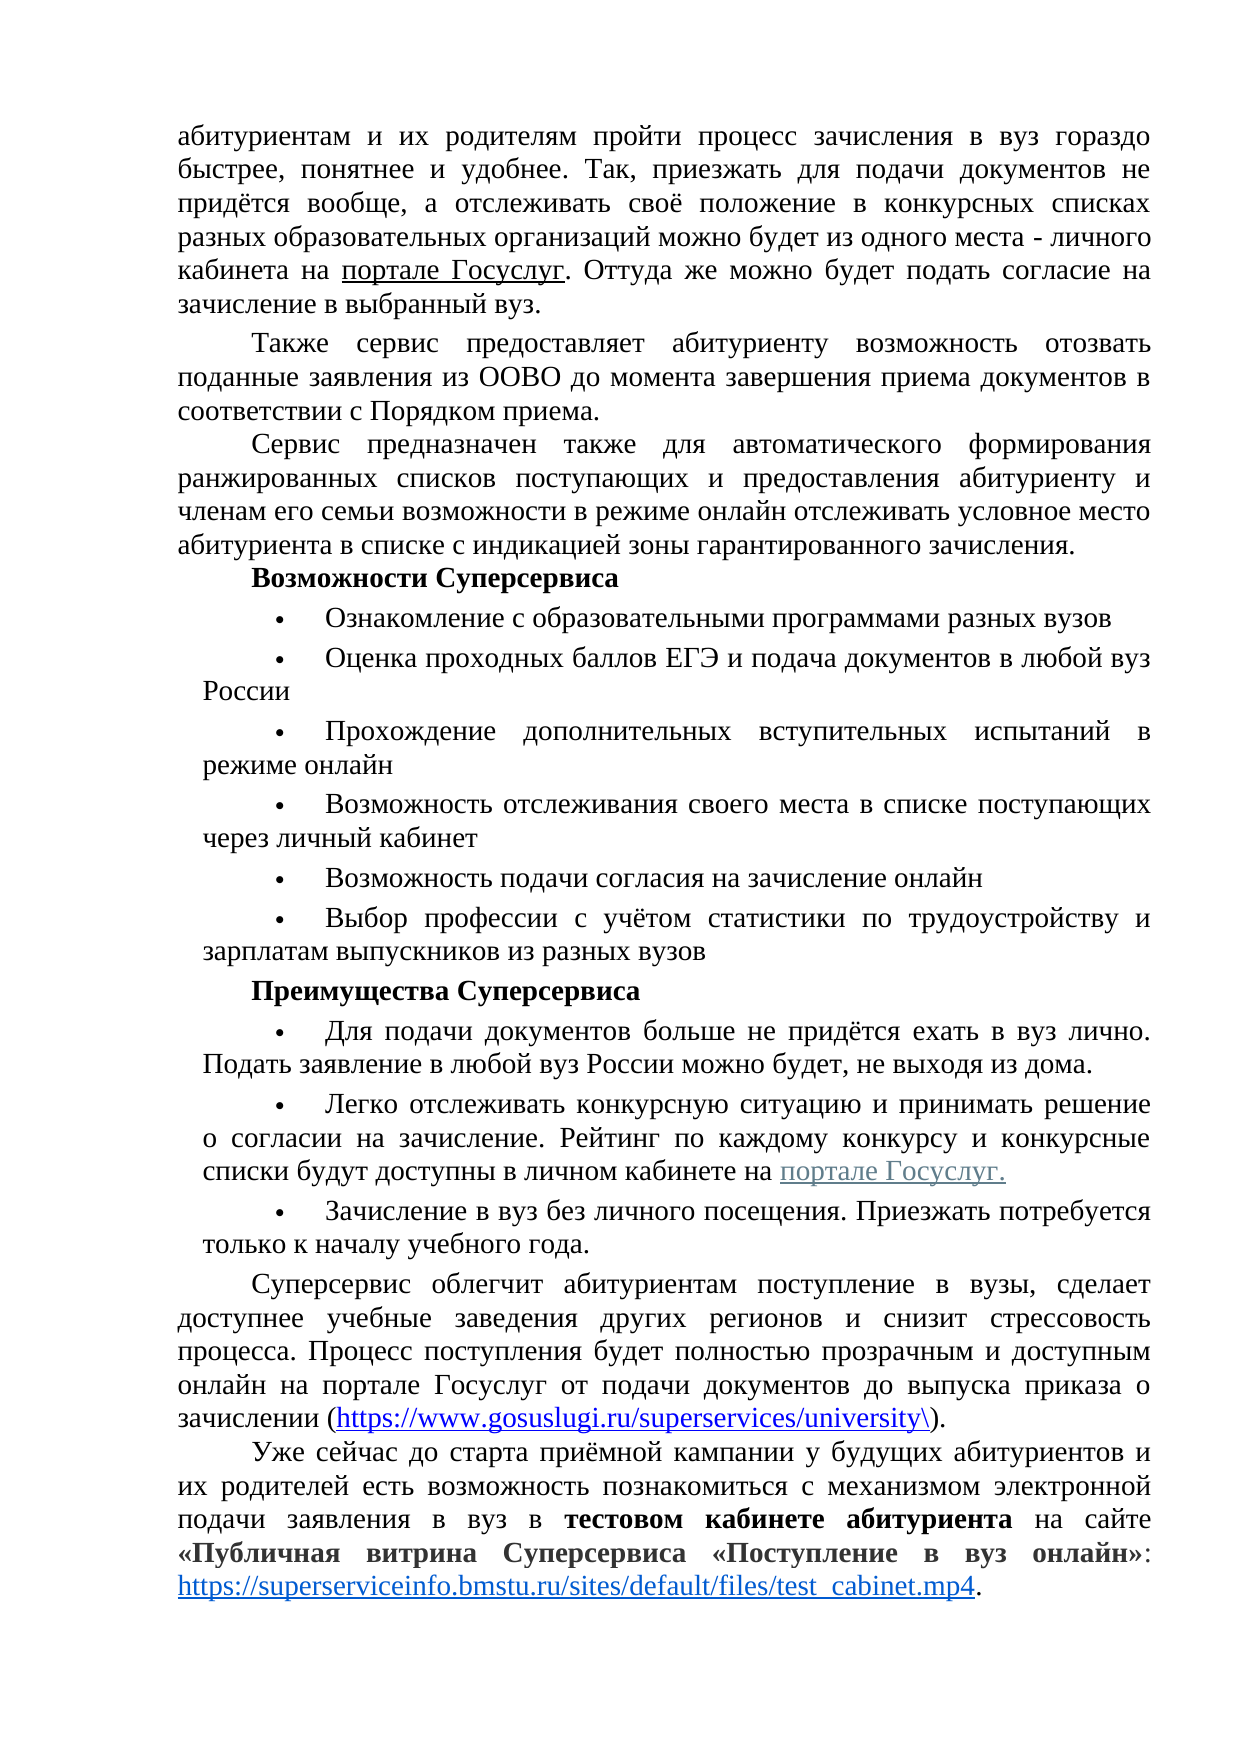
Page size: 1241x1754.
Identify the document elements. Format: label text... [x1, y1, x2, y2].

list Возможность подачи согласия на зачисление онлайн [202, 860, 1152, 893]
text Преимущества Суперсервиса [177, 973, 1152, 1007]
list Прохождение дополнительных вступительных испытаний в режиме онлайн [202, 713, 1152, 780]
text Уже сейчас до старта приёмной кампании у будущих абитуриентов и их родителей есть возможность познакомиться с механизмом электронной подачи заявления в вуз в тестовом кабинете абитуриента на сайте «Публичная витрина Суперсервиса «Поступление в вуз онлайн»: https://superserviceinfo.bmstu.ru/sites/default/files/test_cabinet.mp4. [177, 1434, 1152, 1602]
text Возможности Суперсервиса [177, 560, 1152, 594]
text Также сервис предоставляет абитуриенту возможность отозвать поданные заявления из ООВО до момента завершения приема документов в соответствии с Порядком приема. [177, 326, 1152, 426]
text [177, 118, 1152, 319]
list Зачисление в вуз без личного посещения. Приезжать потребуется только к началу учебного года. [202, 1193, 1152, 1260]
list Ознакомление с образовательными программами разных вузов [202, 600, 1152, 634]
list Для подачи документов больше не придётся ехать в вуз лично. Подать заявление в любой вуз России можно будет, не выходя из дома. [202, 1013, 1152, 1080]
text Сервис предназначен также для автоматического формирования ранжированных списков поступающих и предоставления абитуриенту и членам его семьи возможности в режиме онлайн отслеживать условное место абитуриента в списке с индикацией зоны гарантированного зачисления. [177, 426, 1152, 560]
list Легко отслеживать конкурсную ситуацию и принимать решение о согласии на зачисление. Рейтинг по каждому конкурсу и конкурсные списки будут доступны в личном кабинете на портале Госуслуг. [202, 1086, 1152, 1187]
list Оценка проходных баллов ЕГЭ и подача документов в любой вуз России [202, 640, 1152, 707]
text Суперсервис облегчит абитуриентам поступление в вузы, сделает доступнее учебные заведения других регионов и снизит стрессовость процесса. Процесс поступления будет полностью прозрачным и доступным онлайн на портале Госуслуг от подачи документов до выпуска приказа о зачислении (https://www.gosuslugi.ru/superservices/university\). [177, 1266, 1152, 1434]
list Выбор профессии с учётом статистики по трудоустройству и зарплатам выпускников из разных вузов [202, 900, 1152, 967]
list Возможность отслеживания своего места в списке поступающих через личный кабинет [202, 787, 1152, 854]
